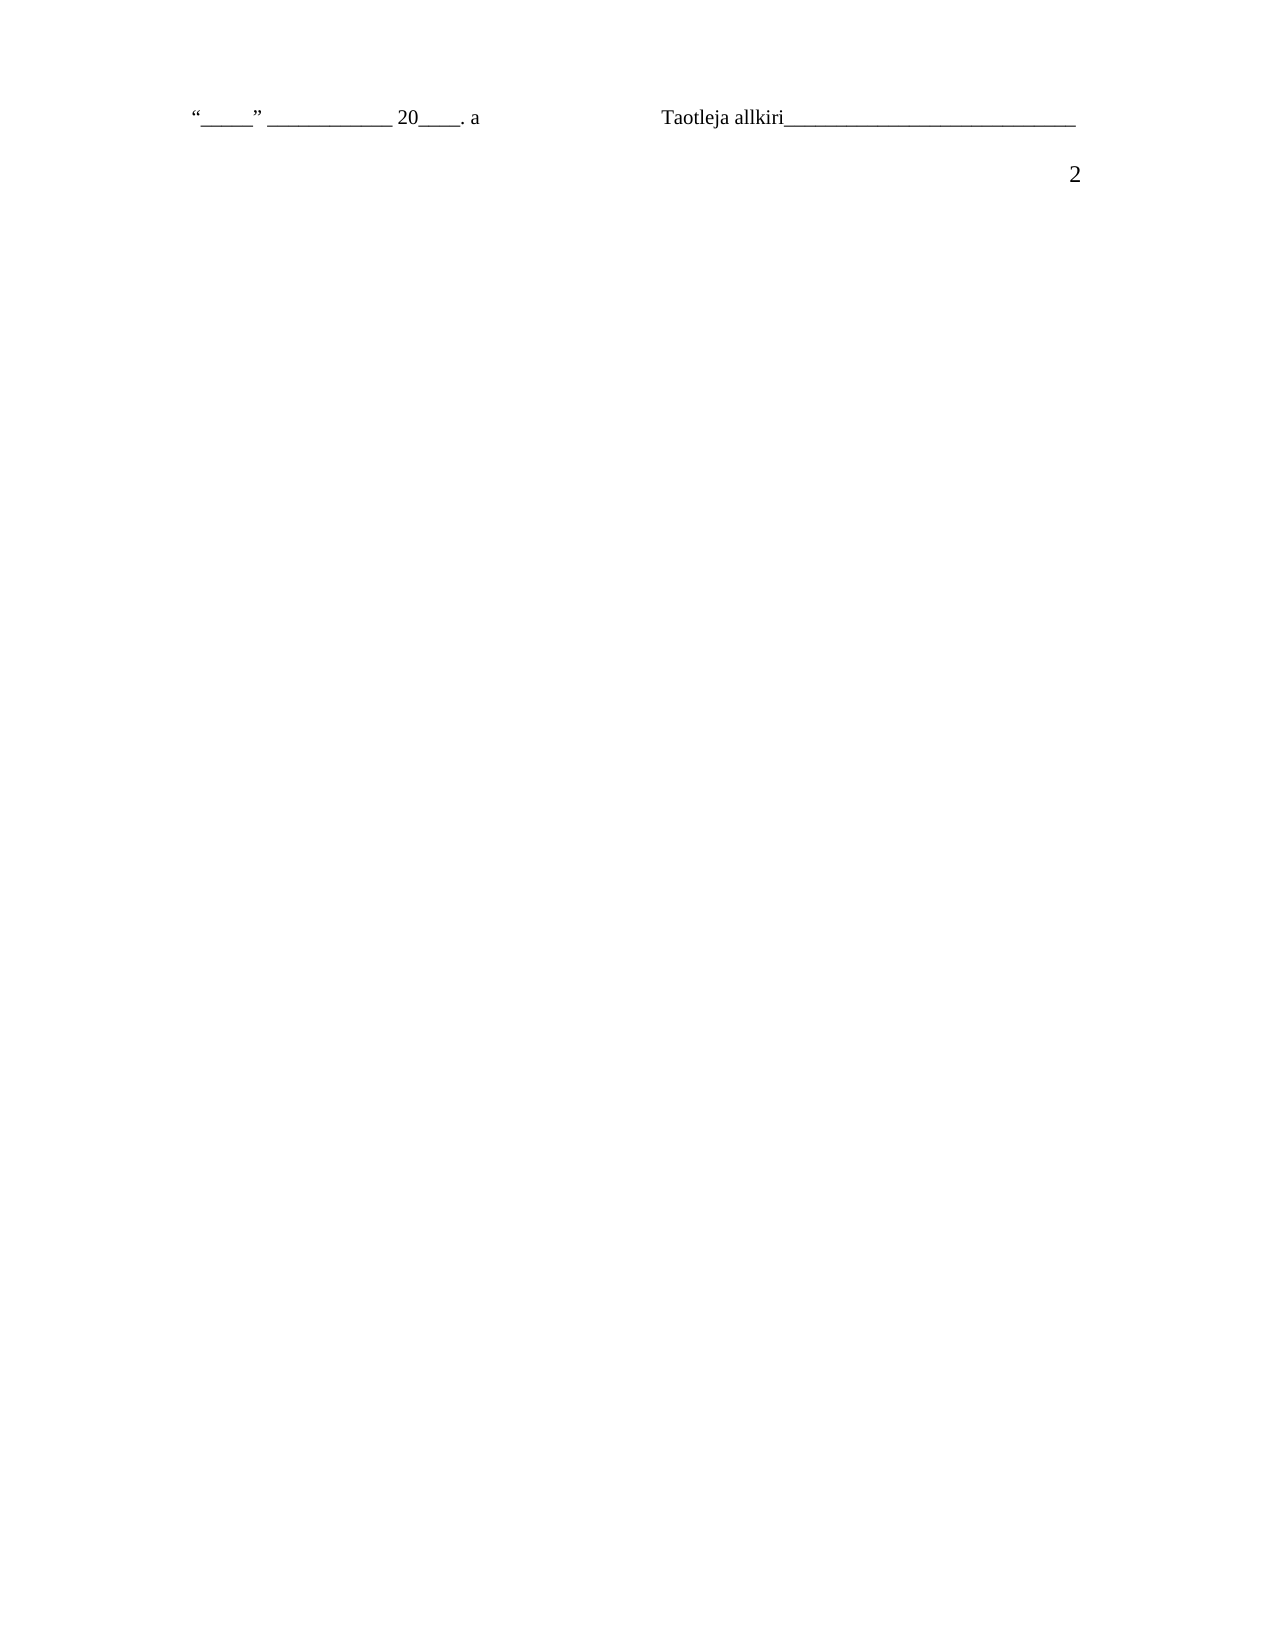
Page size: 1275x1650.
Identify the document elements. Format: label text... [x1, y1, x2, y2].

text “_____” ____________ 20____. a Taotleja allkiri____________________________ [191, 105, 1081, 129]
text 2 [193, 160, 1081, 187]
